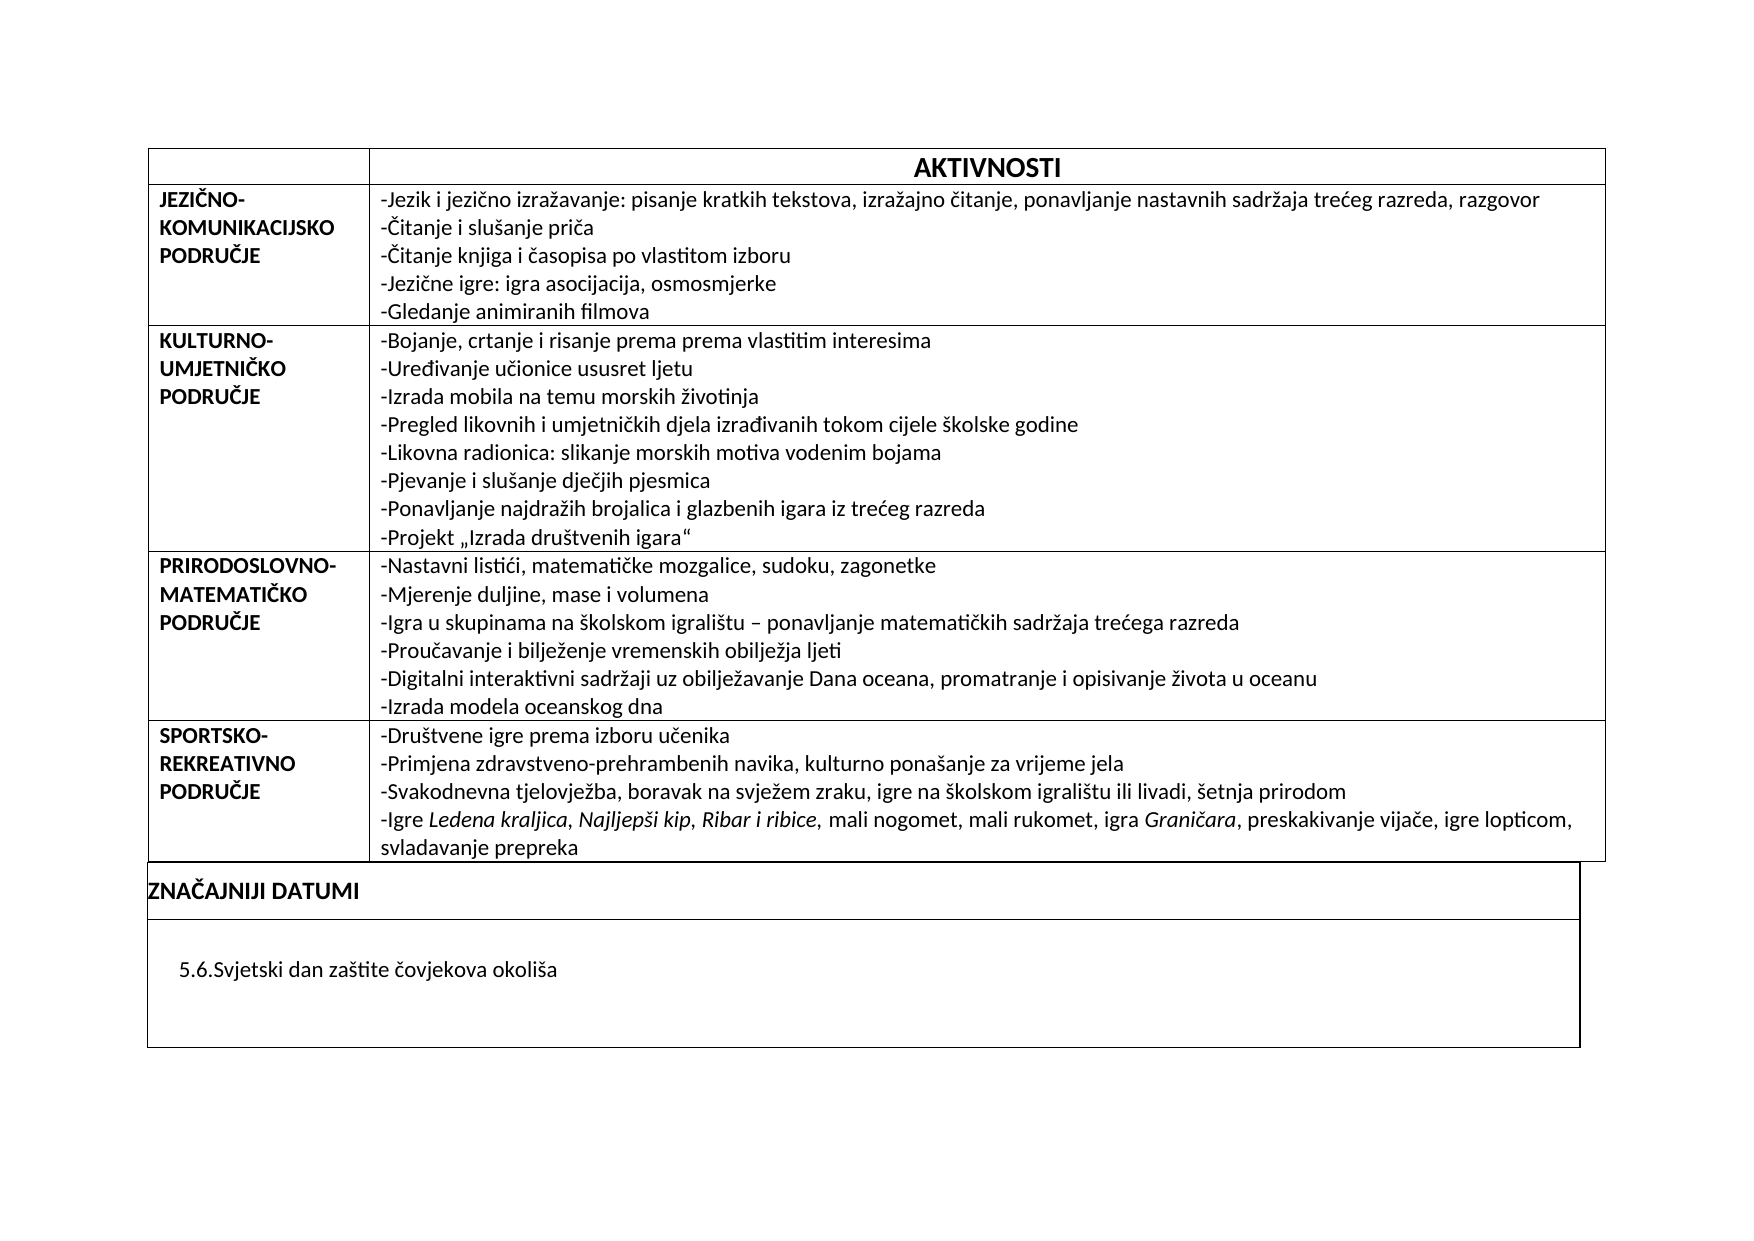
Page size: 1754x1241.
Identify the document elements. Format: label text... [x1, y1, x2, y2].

table_cell -Jezik i jezično izražavanje: pisanje kratkih tekstova, izražajno čitanje, ponavljanje nastavnih sadržaja trećeg razreda, razgovor -Čitanje i slušanje priča -Čitanje knjiga i časopisa po vlastitom izboru -Jezične igre: igra asocijacija, osmosmjerke -Gledanje animiranih filmova [370, 185, 1605, 325]
table_cell PRIRODOSLOVNO-MATEMATIČKO PODRUČJE [149, 552, 369, 720]
table_cell AKTIVNOSTI [370, 149, 1605, 184]
table_cell -Društvene igre prema izboru učenika -Primjena zdravstveno-prehrambenih navika, kulturno ponašanje za vrijeme jela -Svakodnevna tjelovježba, boravak na svježem zraku, igre na školskom igralištu ili livadi, šetnja prirodom -Igre Ledena kraljica, Najljepši kip, Ribar i ribice, mali nogomet, mali rukomet, igra Graničara, preskakivanje vijače, igre lopticom, svladavanje prepreka [370, 721, 1605, 861]
table_cell [149, 149, 369, 184]
table_cell 5.6.Svjetski dan zaštite čovjekova okoliša [148, 920, 1579, 1047]
table_cell -Nastavni listići, matematičke mozgalice, sudoku, zagonetke -Mjerenje duljine, mase i volumena -Igra u skupinama na školskom igralištu – ponavljanje matematičkih sadržaja trećega razreda -Proučavanje i bilježenje vremenskih obilježja ljeti -Digitalni interaktivni sadržaji uz obilježavanje Dana oceana, promatranje i opisivanje života u oceanu -Izrada modela oceanskog dna [370, 552, 1605, 720]
table_cell JEZIČNO-KOMUNIKACIJSKO PODRUČJE [149, 185, 369, 325]
table_cell SPORTSKO-REKREATIVNO PODRUČJE [149, 721, 369, 861]
table_cell KULTURNO-UMJETNIČKO PODRUČJE [149, 326, 369, 551]
table_header ZNAČAJNIJI DATUMI [148, 863, 1579, 918]
table_cell -Bojanje, crtanje i risanje prema prema vlastitim interesima -Uređivanje učionice ususret ljetu -Izrada mobila na temu morskih životinja -Pregled likovnih i umjetničkih djela izrađivanih tokom cijele školske godine -Likovna radionica: slikanje morskih motiva vodenim bojama -Pjevanje i slušanje dječjih pjesmica -Ponavljanje najdražih brojalica i glazbenih igara iz trećeg razreda -Projekt „Izrada društvenih igara“ [370, 326, 1605, 551]
